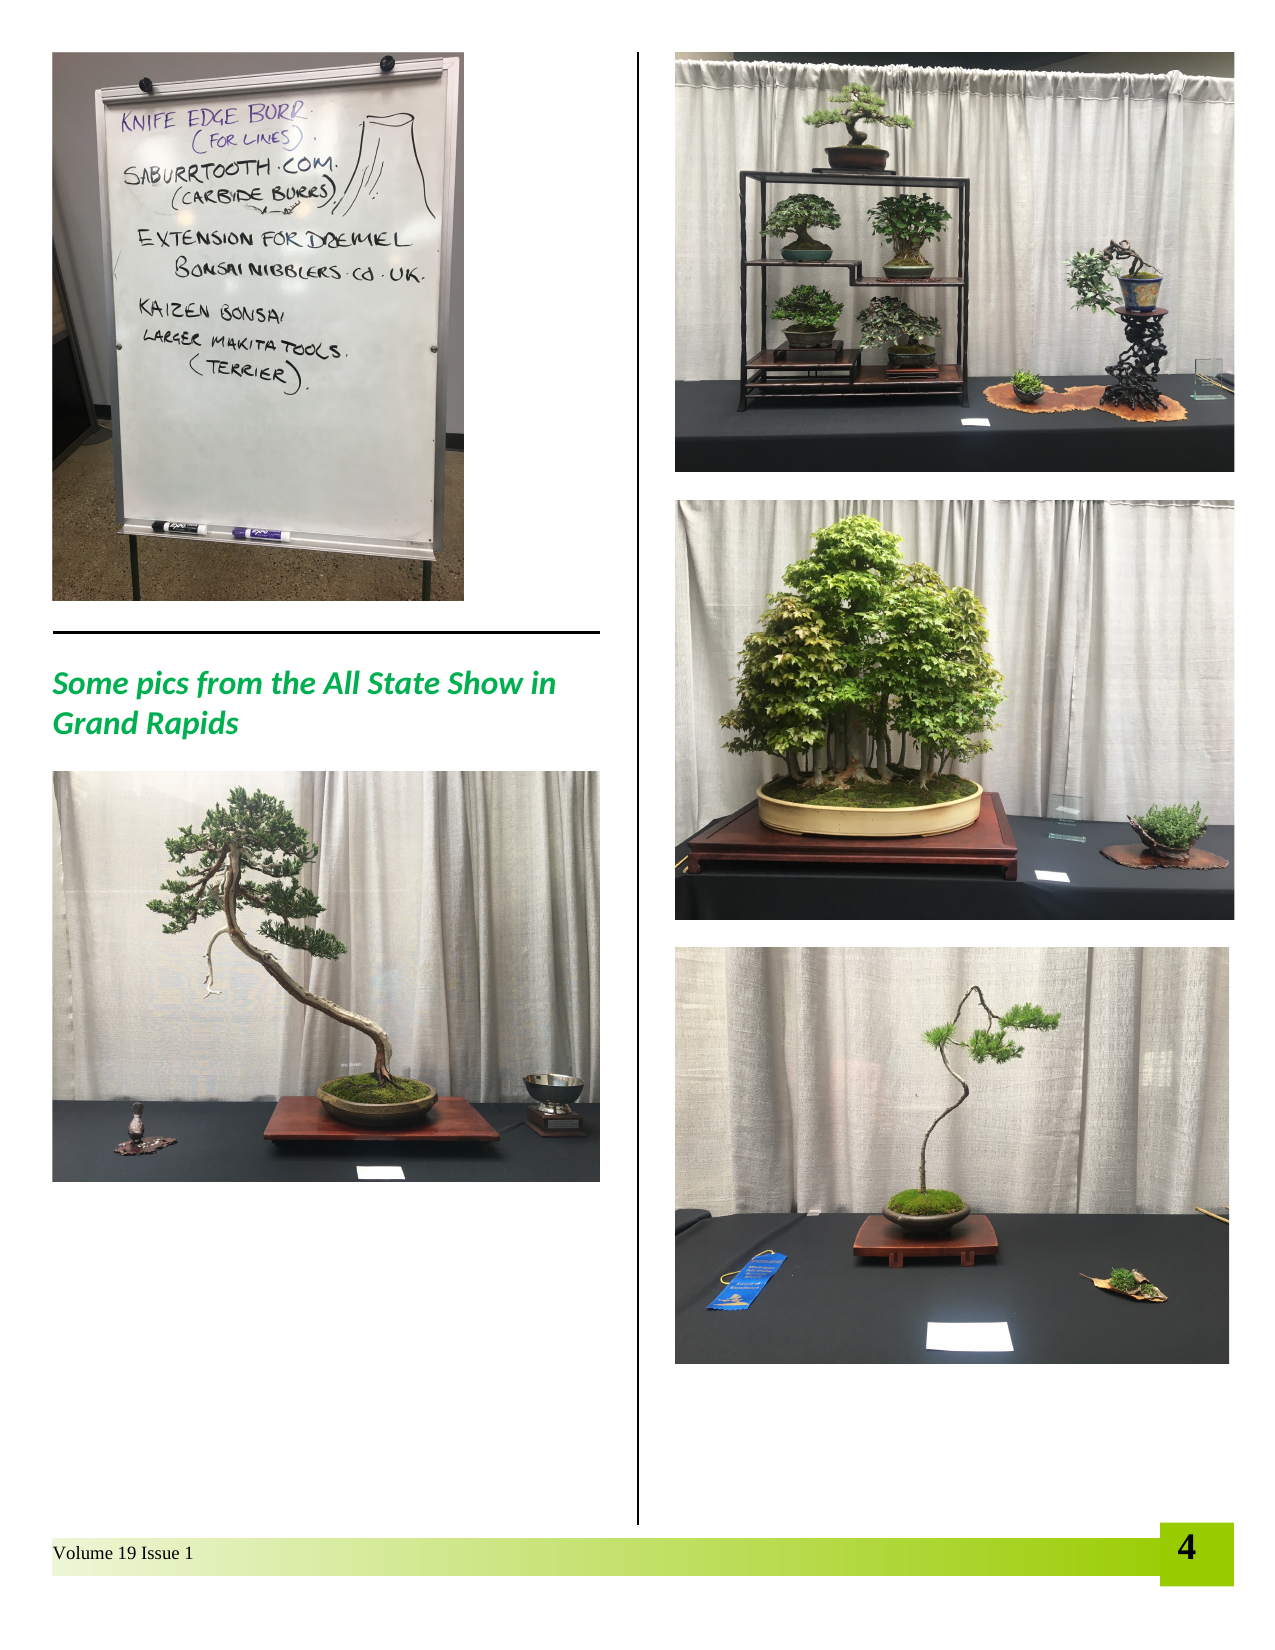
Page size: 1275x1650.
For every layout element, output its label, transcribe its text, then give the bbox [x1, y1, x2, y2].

picture [675, 500, 1235, 920]
picture [675, 52, 1235, 472]
picture [53, 53, 464, 600]
picture [52, 771, 600, 1182]
text Some pics from the All State Show in Grand Rapids [52, 662, 600, 743]
picture [675, 947, 1230, 1364]
